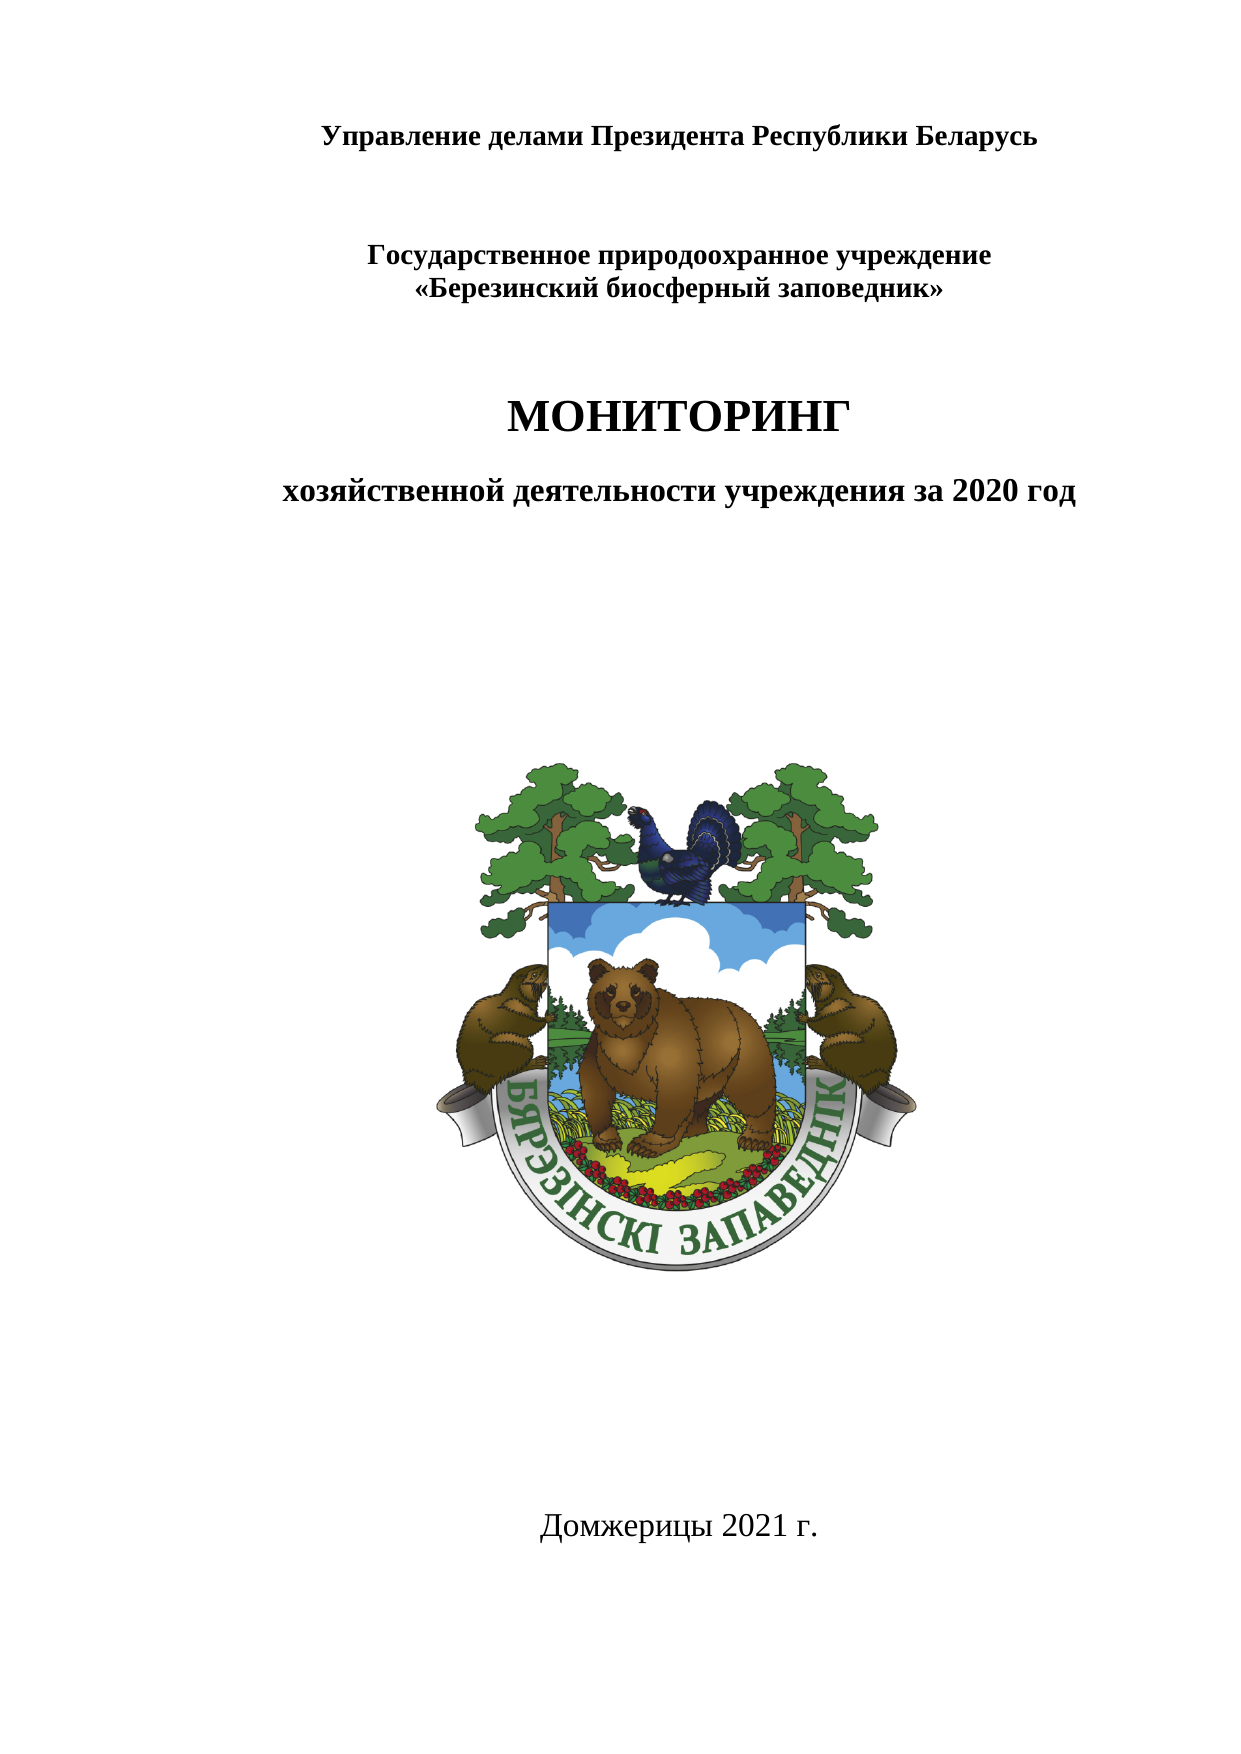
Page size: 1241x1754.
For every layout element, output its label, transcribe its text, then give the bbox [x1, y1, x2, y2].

text Домжерицы 2021 г. [177, 1505, 1181, 1543]
text МОНИТОРИНГ [177, 389, 1181, 442]
text Государственное природоохранное учреждение [177, 237, 1181, 270]
text «Березинский биосферный заповедник» [177, 270, 1181, 304]
text хозяйственной деятельности учреждения за 2020 год [177, 470, 1181, 509]
text Управление делами Президента Республики Беларусь [177, 118, 1181, 152]
picture [177, 658, 1182, 1345]
